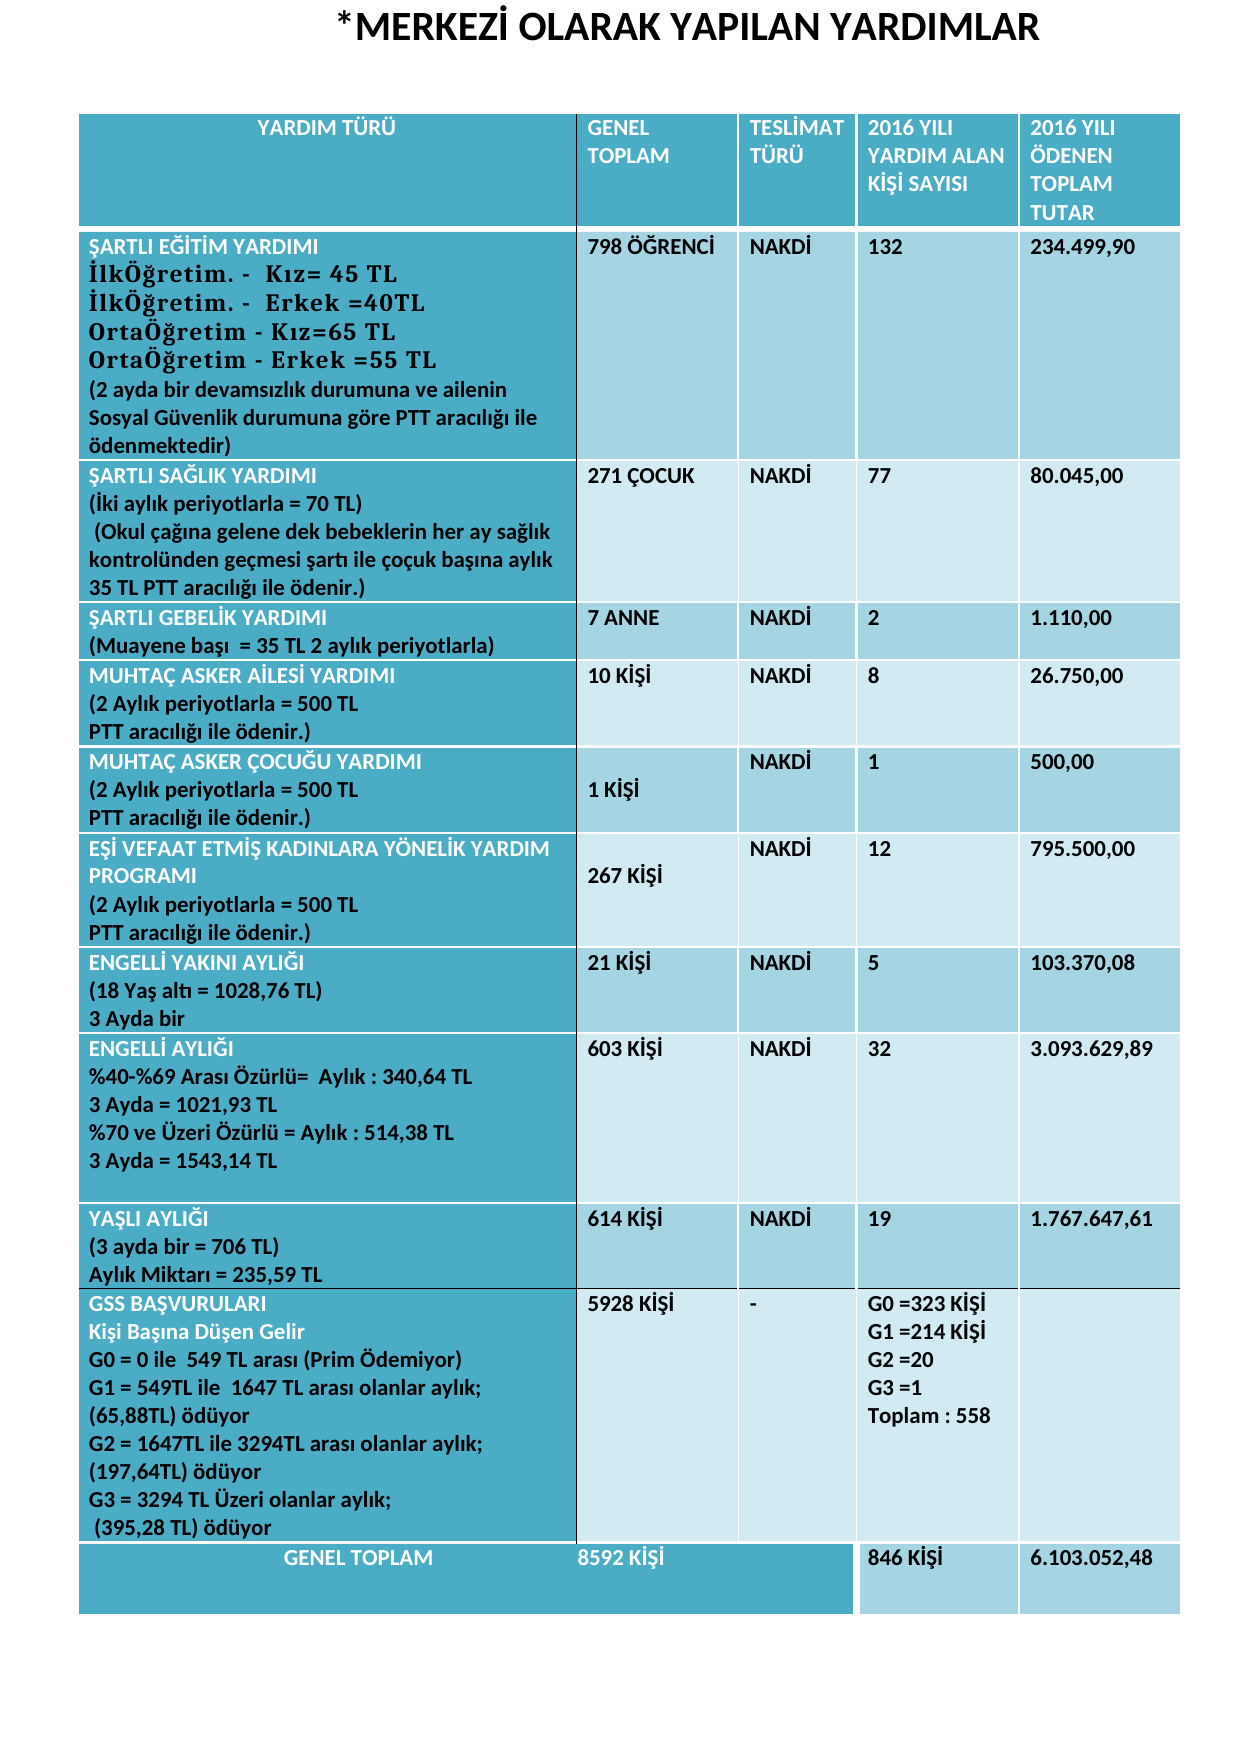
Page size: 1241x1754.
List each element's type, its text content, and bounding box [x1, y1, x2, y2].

table_cell 132 [858, 232, 1018, 459]
table_cell 6.103.052,48 [1020, 1544, 1180, 1614]
table_cell ŞARTLI SAĞLIK YARDIMI (İki aylık periyotlarla = 70 TL) (Okul çağına gelene dek bebeklerin her ay sağlık kontrolünden geçmesi şartı ile çoçuk başına aylık 35 TL PTT aracılığı ile ödenir.) [79, 461, 576, 601]
table_cell ŞARTLI EĞİTİM YARDIMI İlkÖğretim. - Kız= 45 TL İlkÖğretim. - Erkek =40TL OrtaÖğretim - Kız=65 TL OrtaÖğretim - Erkek =55 TL (2 ayda bir devamsızlık durumuna ve ailenin Sosyal Güvenlik durumuna göre PTT aracılığı ile ödenmektedir) [79, 232, 576, 459]
table_cell 1.110,00 [1020, 603, 1180, 659]
table_cell NAKDİ [739, 461, 856, 601]
table_cell 234.499,90 [1020, 232, 1180, 459]
table_cell - [739, 1289, 856, 1541]
table_cell YAŞLI AYLIĞI (3 ayda bir = 706 TL) Aylık Miktarı = 235,59 TL [79, 1204, 576, 1288]
table_cell 1.767.647,61 [1020, 1204, 1180, 1288]
table_cell NAKDİ [739, 1204, 855, 1288]
table_cell 1 [858, 748, 1018, 832]
table_cell 3.093.629,89 [1020, 1034, 1180, 1202]
table_cell 5928 KİŞİ [577, 1289, 738, 1541]
table_cell NAKDİ [739, 661, 856, 745]
table_cell 12 [857, 834, 1018, 946]
table_cell 80.045,00 [1020, 461, 1180, 601]
table_header 2016 YILI YARDIM ALAN KİŞİ SAYISI [858, 114, 1018, 226]
table_cell NAKDİ [739, 748, 855, 832]
table_cell GENEL TOPLAM 8592 KİŞİ [79, 1544, 853, 1614]
table_cell ENGELLİ AYLIĞI %40-%69 Arası Özürlü= Aylık : 340,64 TL 3 Ayda = 1021,93 TL %70 ve Üzeri Özürlü = Aylık : 514,38 TL 3 Ayda = 1543,14 TL [79, 1034, 576, 1202]
table_cell NAKDİ [739, 603, 855, 659]
table_cell ŞARTLI GEBELİK YARDIMI (Muayene başı = 35 TL 2 aylık periyotlarla) [79, 603, 576, 659]
table_cell NAKDİ [739, 1034, 856, 1202]
table_cell GSS BAŞVURULARI Kişi Başına Düşen Gelir G0 = 0 ile 549 TL arası (Prim Ödemiyor) G1 = 549TL ile 1647 TL arası olanlar aylık; (65,88TL) ödüyor G2 = 1647TL ile 3294TL arası olanlar aylık; (197,64TL) ödüyor G3 = 3294 TL Üzeri olanlar aylık; (395,28 TL) ödüyor [79, 1289, 576, 1541]
table_cell 10 KİŞİ [577, 661, 738, 745]
table_header GENEL TOPLAM [577, 114, 737, 226]
table_cell 21 KİŞİ [577, 948, 737, 1032]
table_cell 8 [857, 661, 1018, 745]
table_cell 77 [857, 461, 1018, 601]
table_cell 603 KİŞİ [577, 1034, 738, 1202]
table_cell 32 [857, 1034, 1018, 1202]
table_header 2016 YILI ÖDENEN TOPLAM TUTAR [1020, 114, 1180, 226]
table_cell [1020, 1289, 1180, 1541]
table_cell 846 KİŞİ [860, 1544, 1018, 1614]
table_cell EŞİ VEFAAT ETMİŞ KADINLARA YÖNELİK YARDIM PROGRAMI (2 Aylık periyotlarla = 500 TL PTT aracılığı ile ödenir.) [79, 834, 576, 946]
table_cell 7 ANNE [577, 603, 737, 659]
table_cell NAKDİ [739, 232, 855, 459]
table_cell NAKDİ [739, 948, 855, 1032]
table_cell 267 KİŞİ [577, 834, 738, 946]
table_cell 5 [858, 948, 1018, 1032]
table_cell 26.750,00 [1020, 661, 1180, 745]
table_cell NAKDİ [739, 834, 856, 946]
table_cell MUHTAÇ ASKER ÇOCUĞU YARDIMI (2 Aylık periyotlarla = 500 TL PTT aracılığı ile ödenir.) [79, 748, 576, 832]
table_cell 19 [858, 1204, 1018, 1288]
table_cell ENGELLİ YAKINI AYLIĞI (18 Yaş altı = 1028,76 TL) 3 Ayda bir [79, 948, 576, 1032]
table_cell 798 ÖĞRENCİ [577, 232, 737, 459]
table_cell 2 [858, 603, 1018, 659]
table_cell 1 KİŞİ [577, 748, 737, 832]
table_cell 271 ÇOCUK [577, 461, 738, 601]
table_cell G0 =323 KİŞİ G1 =214 KİŞİ G2 =20 G3 =1 Toplam : 558 [857, 1289, 1018, 1541]
table_cell 795.500,00 [1020, 834, 1180, 946]
table_cell 500,00 [1020, 748, 1180, 832]
table_header TESLİMAT TÜRÜ [739, 114, 855, 226]
table_header YARDIM TÜRÜ [79, 114, 576, 226]
table_cell 103.370,08 [1020, 948, 1180, 1032]
table_cell MUHTAÇ ASKER AİLESİ YARDIMI (2 Aylık periyotlarla = 500 TL PTT aracılığı ile ödenir.) [79, 661, 576, 745]
list *MERKEZİ OLARAK YAPILAN YARDIMLAR [164, 0, 1211, 51]
table_cell 614 KİŞİ [577, 1204, 737, 1288]
